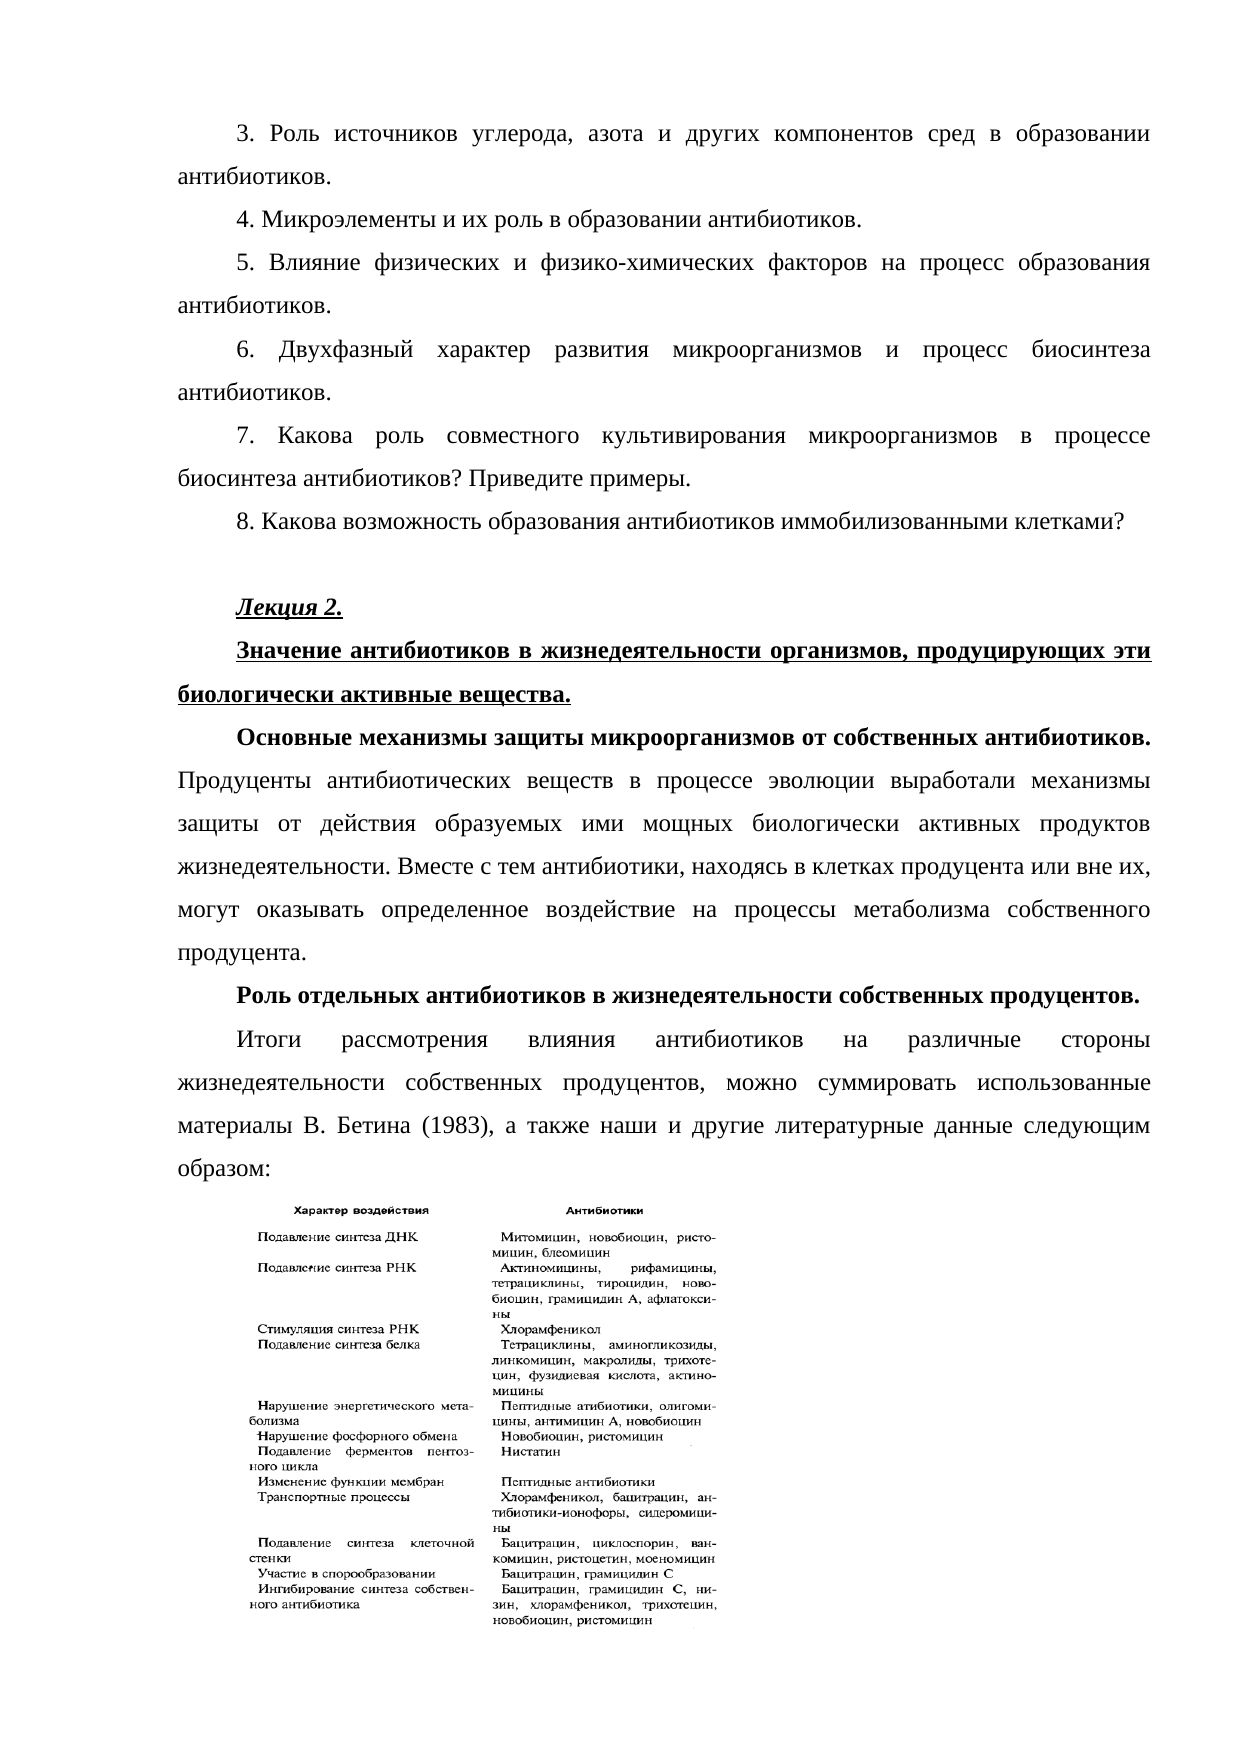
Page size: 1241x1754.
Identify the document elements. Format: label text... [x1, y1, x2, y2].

text Роль отдельных антибиотиков в жизнедеятельности собственных продуцентов. [177, 981, 1152, 1009]
text 5. Влияние физических и физико-химических факторов на процесс образования антибиотиков. [177, 247, 1152, 319]
text 6. Двухфазный характер развития микроорганизмов и процесс биосинтеза антибиотиков. [177, 334, 1152, 406]
text 3. Роль источников углерода, азота и других компонентов сред в образовании антибиотиков. [177, 118, 1152, 190]
text 8. Какова возможность образования антибиотиков иммобилизованными клетками? [177, 506, 1152, 535]
picture [236, 1196, 748, 1633]
text 7. Какова роль совместного культивирования микроорганизмов в процессе биосинтеза антибиотиков? Приведите примеры. [177, 420, 1152, 492]
text Значение антибиотиков в жизнедеятельности организмов, продуцирующих эти биологически активные вещества. [177, 636, 1152, 707]
text Лекция 2. [177, 592, 1152, 621]
text Итоги рассмотрения влияния антибиотиков на различные стороны жизнедеятельности собственных продуцентов, можно суммировать использованные материалы В. Бетина (1983), а также наши и другие литературные данные следующим образом: [177, 1024, 1152, 1182]
text Основные механизмы защиты микроорганизмов от собственных антибиотиков. Продуценты антибиотических веществ в процессе эволюции выработали механизмы защиты от действия образуемых ими мощных биологически активных продуктов жизнедеятельности. Вместе с тем антибиотики, находясь в клетках продуцента или вне их, могут оказывать определенное воздействие на процессы метаболизма собственного продуцента. [177, 722, 1152, 966]
text 4. Микроэлементы и их роль в образовании антибиотиков. [177, 204, 1152, 233]
